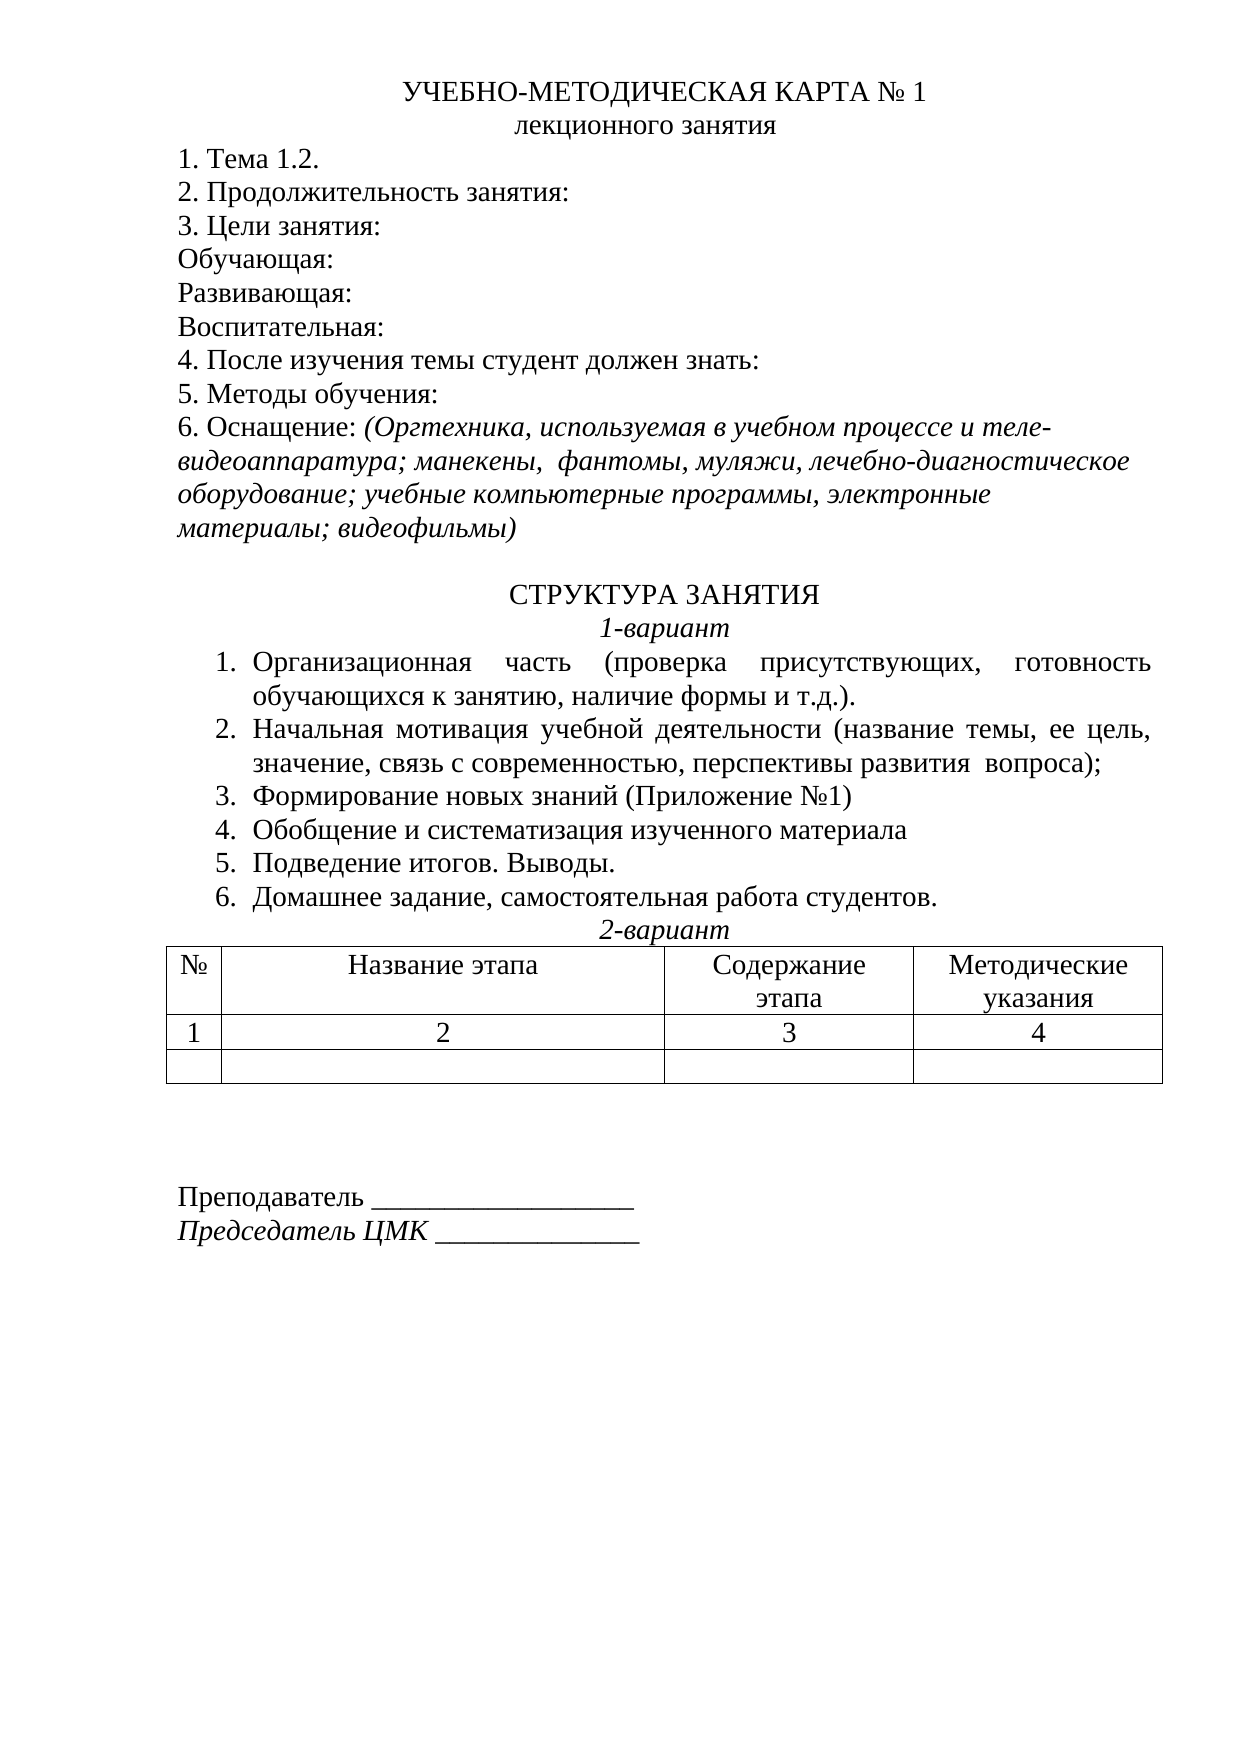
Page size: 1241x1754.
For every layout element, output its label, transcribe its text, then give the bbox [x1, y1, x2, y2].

text Воспитательная: [177, 309, 1152, 342]
list Начальная мотивация учебной деятельности (название темы, ее цель, значение, связь с современностью, перспективы развития вопроса); [215, 711, 1152, 778]
text Развивающая: [177, 275, 1152, 309]
table_header Название этапа [222, 947, 664, 1014]
text лекционного занятия [59, 107, 1231, 141]
table_header № [167, 947, 221, 1014]
text 3. Цели занятия: [177, 208, 1240, 242]
text 2. Продолжительность занятия: [177, 174, 1152, 208]
list Домашнее задание, самостоятельная работа студентов. [215, 879, 1152, 912]
text СТРУКТУРА ЗАНЯТИЯ [177, 577, 1152, 611]
table_cell 2 [222, 1015, 664, 1049]
table_cell [167, 1050, 221, 1083]
table_cell [222, 1050, 664, 1083]
table_cell 3 [665, 1015, 913, 1049]
table_cell [665, 1050, 913, 1083]
table_cell 4 [914, 1015, 1162, 1049]
text 4. После изучения темы студент должен знать: [177, 342, 1240, 376]
text 6. Оснащение: (Оргтехника, используемая в учебном процессе и теле- видеоаппаратура; манекены, фантомы, муляжи, лечебно-диагностическое оборудование; учебные компьютерные программы, электронные материалы; видеофильмы) [177, 409, 1152, 543]
text 5. Методы обучения: [177, 376, 1240, 409]
text 2-вариант [177, 912, 1152, 946]
table_cell 1 [167, 1015, 221, 1049]
table_cell [914, 1050, 1162, 1083]
text УЧЕБНО-МЕТОДИЧЕСКАЯ КАРТА № 1 [177, 74, 1152, 107]
table_header Методические указания [914, 947, 1162, 1014]
list Подведение итогов. Выводы. [215, 845, 1152, 879]
text 1-вариант [177, 611, 1152, 644]
subtitle Председатель ЦМК ______________ [177, 1213, 1152, 1246]
text Преподаватель __________________ [177, 1179, 1152, 1213]
list Обобщение и систематизация изученного материала [215, 812, 1152, 845]
list Организационная часть (проверка присутствующих, готовность обучающихся к занятию, наличие формы и т.д.). [215, 644, 1152, 711]
text Обучающая: [177, 242, 1152, 275]
list Формирование новых знаний (Приложение №1) [215, 778, 1152, 812]
table_header Содержание этапа [665, 947, 913, 1014]
text 1. Тема 1.2. [177, 141, 1152, 174]
